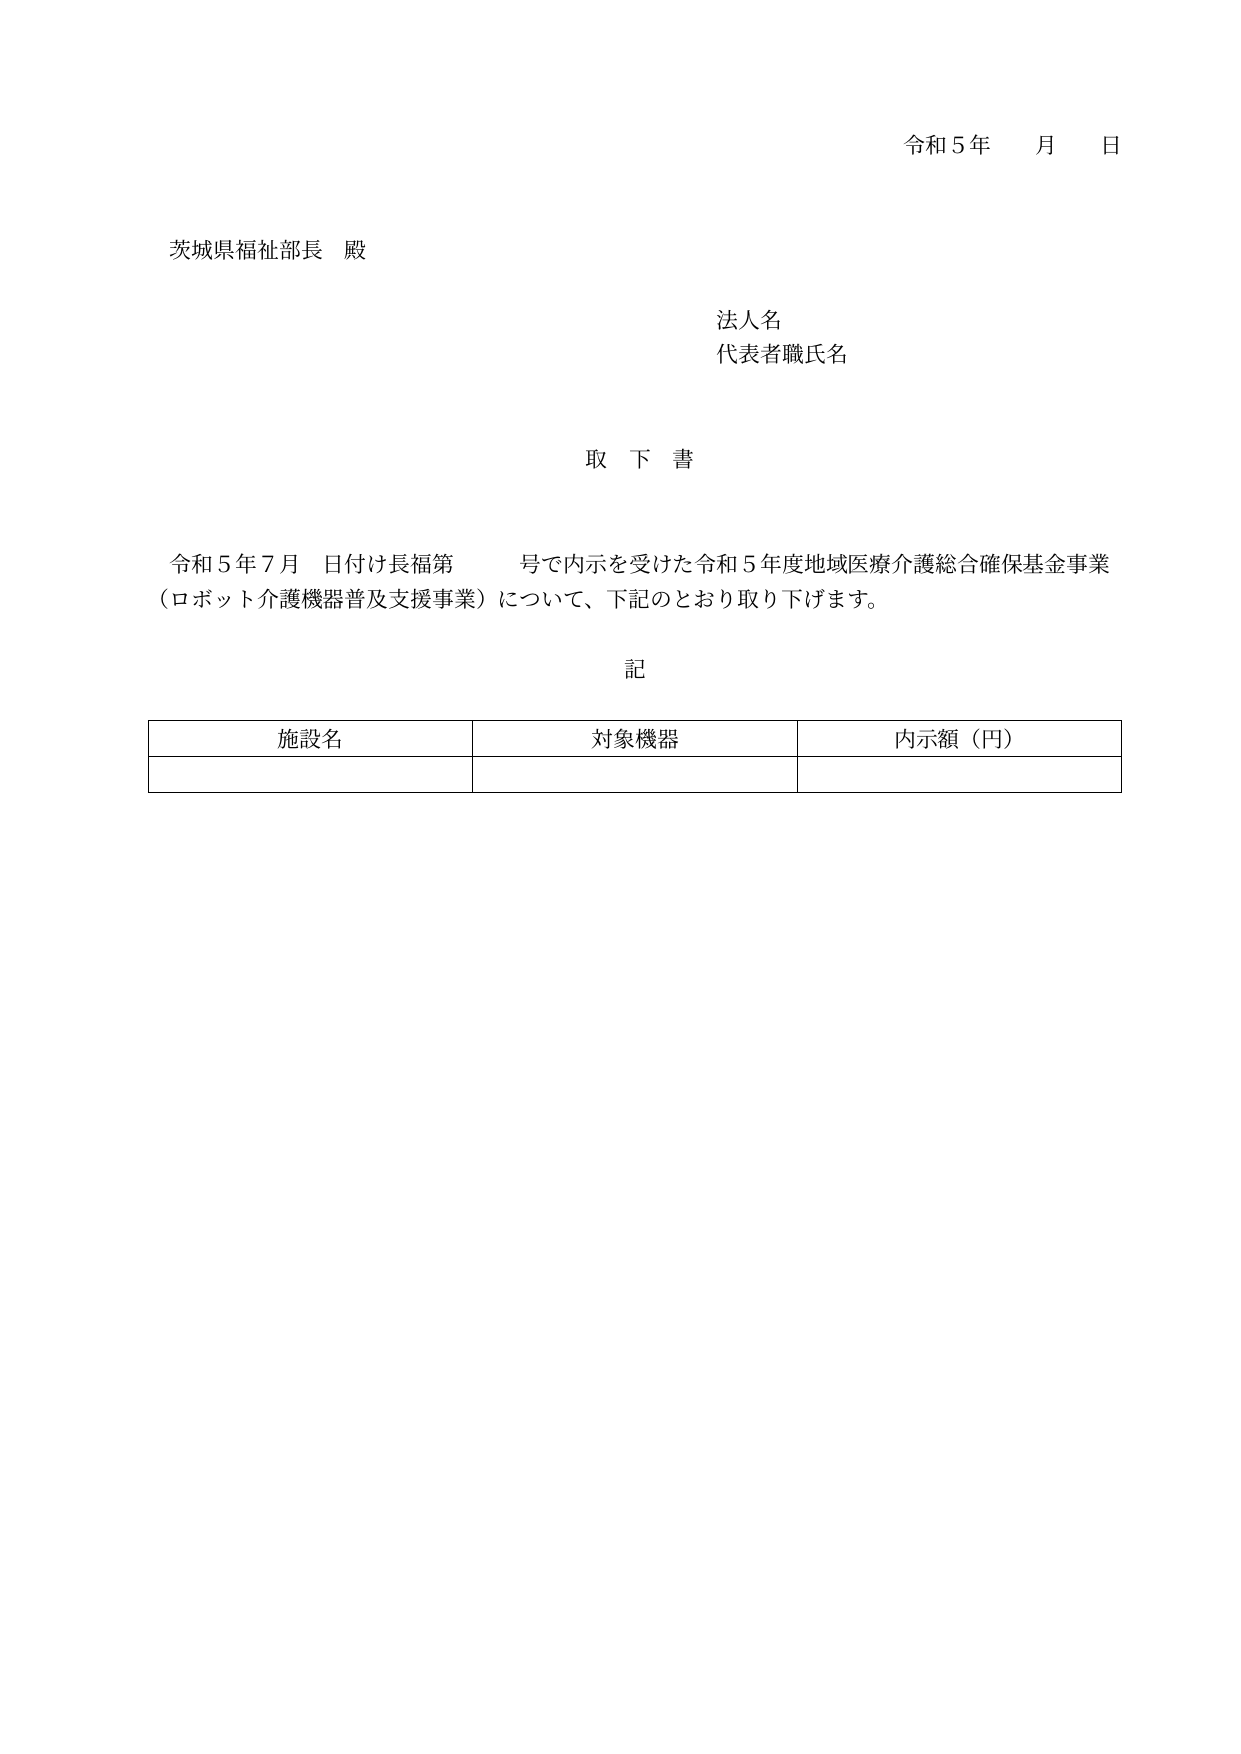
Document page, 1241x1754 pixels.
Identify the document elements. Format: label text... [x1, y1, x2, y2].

subtitle 記 [148, 650, 1122, 685]
table_cell [149, 757, 472, 792]
table_header 内示額（円） [798, 721, 1121, 756]
text 代表者職氏名 [716, 336, 1093, 371]
table_header 対象機器 [473, 721, 797, 756]
text 令和５年 月 日 [148, 127, 1122, 162]
text 令和５年７月 日付け長福第 号で内示を受けた令和５年度地域医療介護総合確保基金事業 [148, 545, 1122, 580]
text 取 下 書 [148, 441, 1122, 476]
table_cell [473, 757, 797, 792]
text （ロボット介護機器普及支援事業）について、下記のとおり取り下げます。 [148, 580, 1122, 615]
table_cell [798, 757, 1121, 792]
table_header 施設名 [149, 721, 472, 756]
text 茨城県福祉部長 殿 [148, 231, 1122, 266]
text 法人名 [716, 301, 991, 336]
